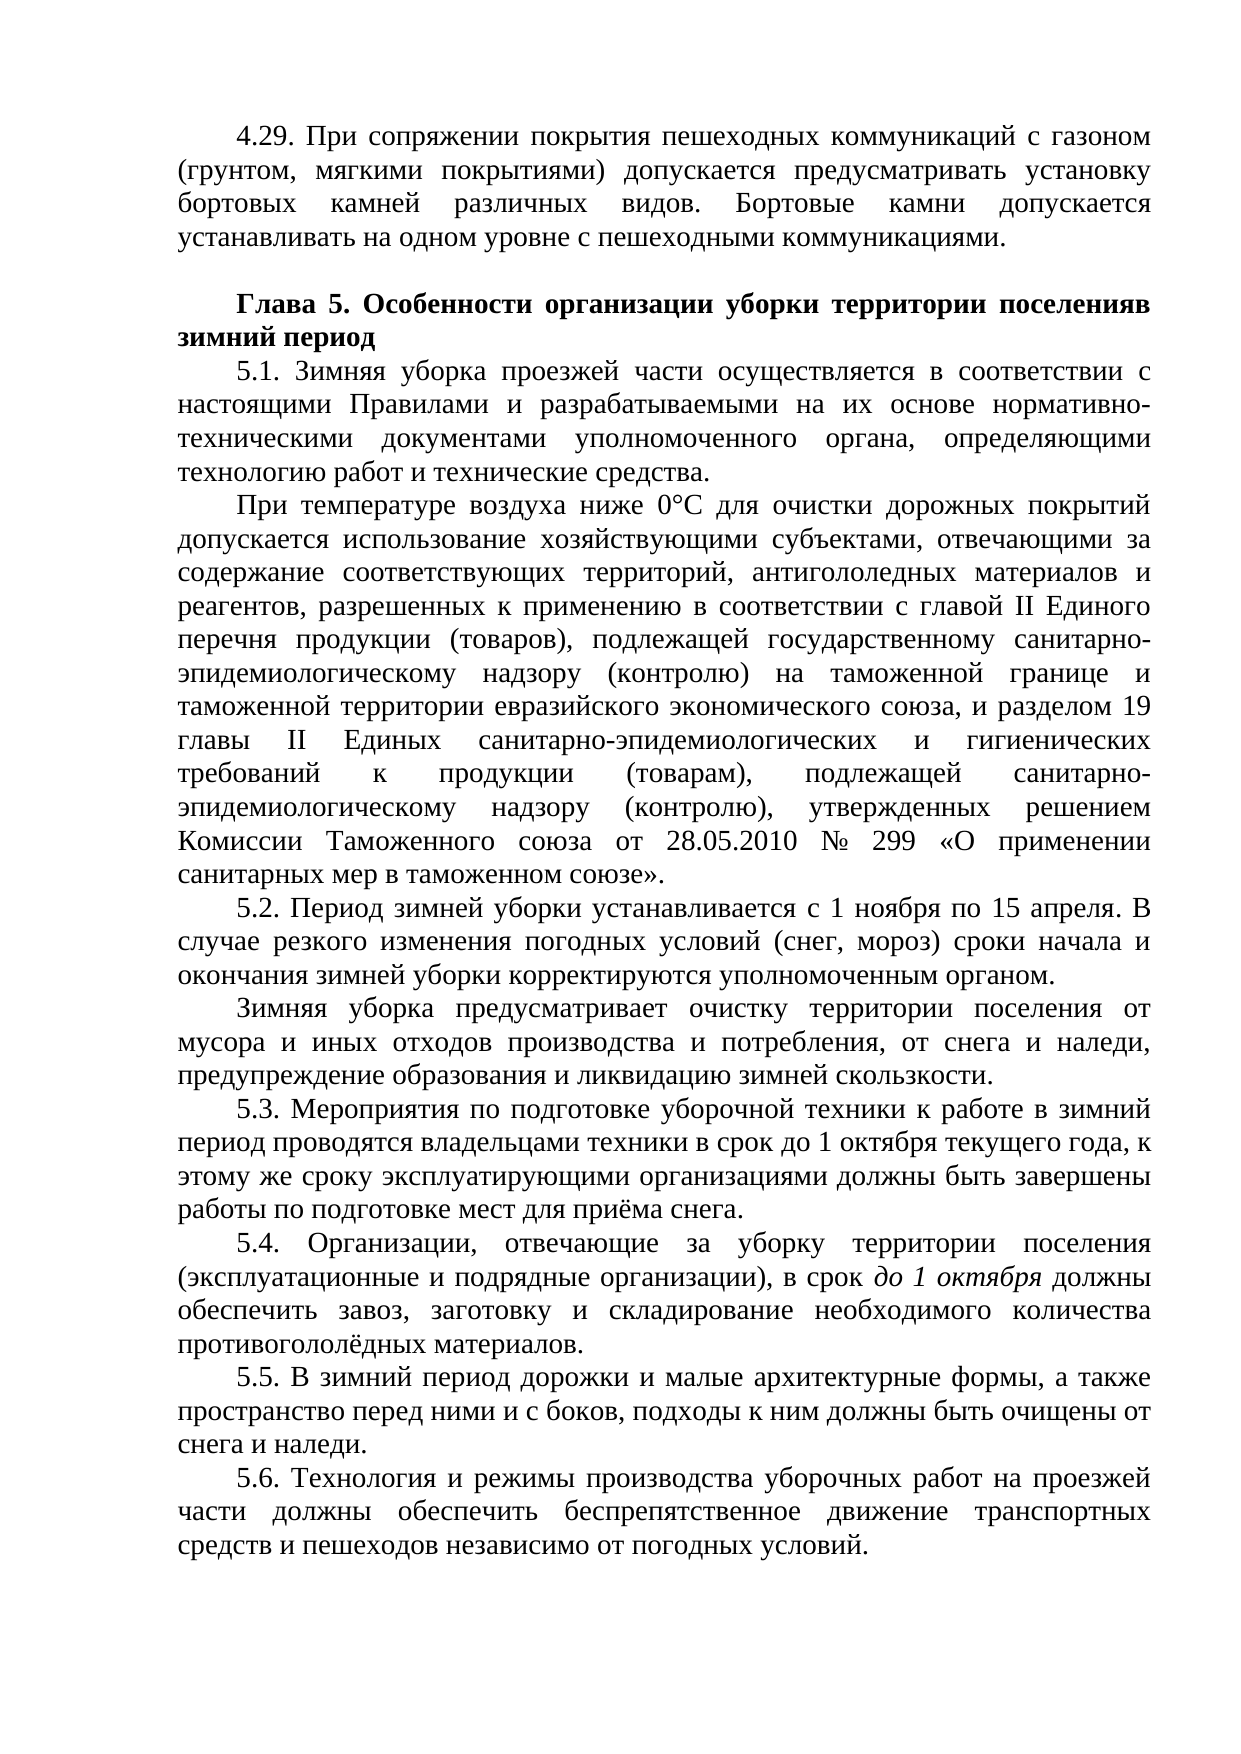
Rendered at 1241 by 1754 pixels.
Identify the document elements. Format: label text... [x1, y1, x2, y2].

text 5.3. Мероприятия по подготовке уборочной техники к работе в зимний период проводятся владельцами техники в срок до 1 октября текущего года, к этому же сроку эксплуатирующими организациями должны быть завершены работы по подготовке мест для приёма снега. [177, 1091, 1152, 1225]
text 5.6. Технология и режимы производства уборочных работ на проезжей части должны обеспечить беспрепятственное движение транспортных средств и пешеходов независимо от погодных условий. [177, 1460, 1152, 1561]
text 5.2. Период зимней уборки устанавливается с 1 ноября по 15 апреля. В случае резкого изменения погодных условий (снег, мороз) сроки начала и окончания зимней уборки корректируются уполномоченным органом. [177, 890, 1152, 990]
text При температуре воздуха ниже 0°С для очистки дорожных покрытий допускается использование хозяйствующими субъектами, отвечающими за содержание соответствующих территорий, антигололедных материалов и реагентов, разрешенных к применению в соответствии с главой II Единого перечня продукции (товаров), подлежащей государственному санитарно-эпидемиологическому надзору (контролю) на таможенной границе и таможенной территории евразийского экономического союза, и разделом 19 главы II Единых санитарно-эпидемиологических и гигиенических требований к продукции (товарам), подлежащей санитарно-эпидемиологическому надзору (контролю), утвержденных решением Комиссии Таможенного союза от 28.05.2010 № 299 «О применении санитарных мер в таможенном союзе». [177, 487, 1152, 890]
text 4.29. При сопряжении покрытия пешеходных коммуникаций с газоном (грунтом, мягкими покрытиями) допускается предусматривать установку бортовых камней различных видов. Бортовые камни допускается устанавливать на одном уровне с пешеходными коммуникациями. [177, 118, 1152, 252]
text 5.4. Организации, отвечающие за уборку территории поселения (эксплуатационные и подрядные организации), в срок до 1 октября должны обеспечить завоз, заготовку и складирование необходимого количества противогололёдных материалов. [177, 1225, 1152, 1359]
text Зимняя уборка предусматривает очистку территории поселения от мусора и иных отходов производства и потребления, от снега и наледи, предупреждение образования и ликвидацию зимней скользкости. [177, 990, 1152, 1091]
text Глава 5. Особенности организации уборки территории поселенияв зимний период [177, 286, 1152, 353]
text 5.5. В зимний период дорожки и малые архитектурные формы, а также пространство перед ними и с боков, подходы к ним должны быть очищены от снега и наледи. [177, 1359, 1152, 1460]
text 5.1. Зимняя уборка проезжей части осуществляется в соответствии с настоящими Правилами и разрабатываемыми на их основе нормативно-техническими документами уполномоченного органа, определяющими технологию работ и технические средства. [177, 353, 1152, 487]
